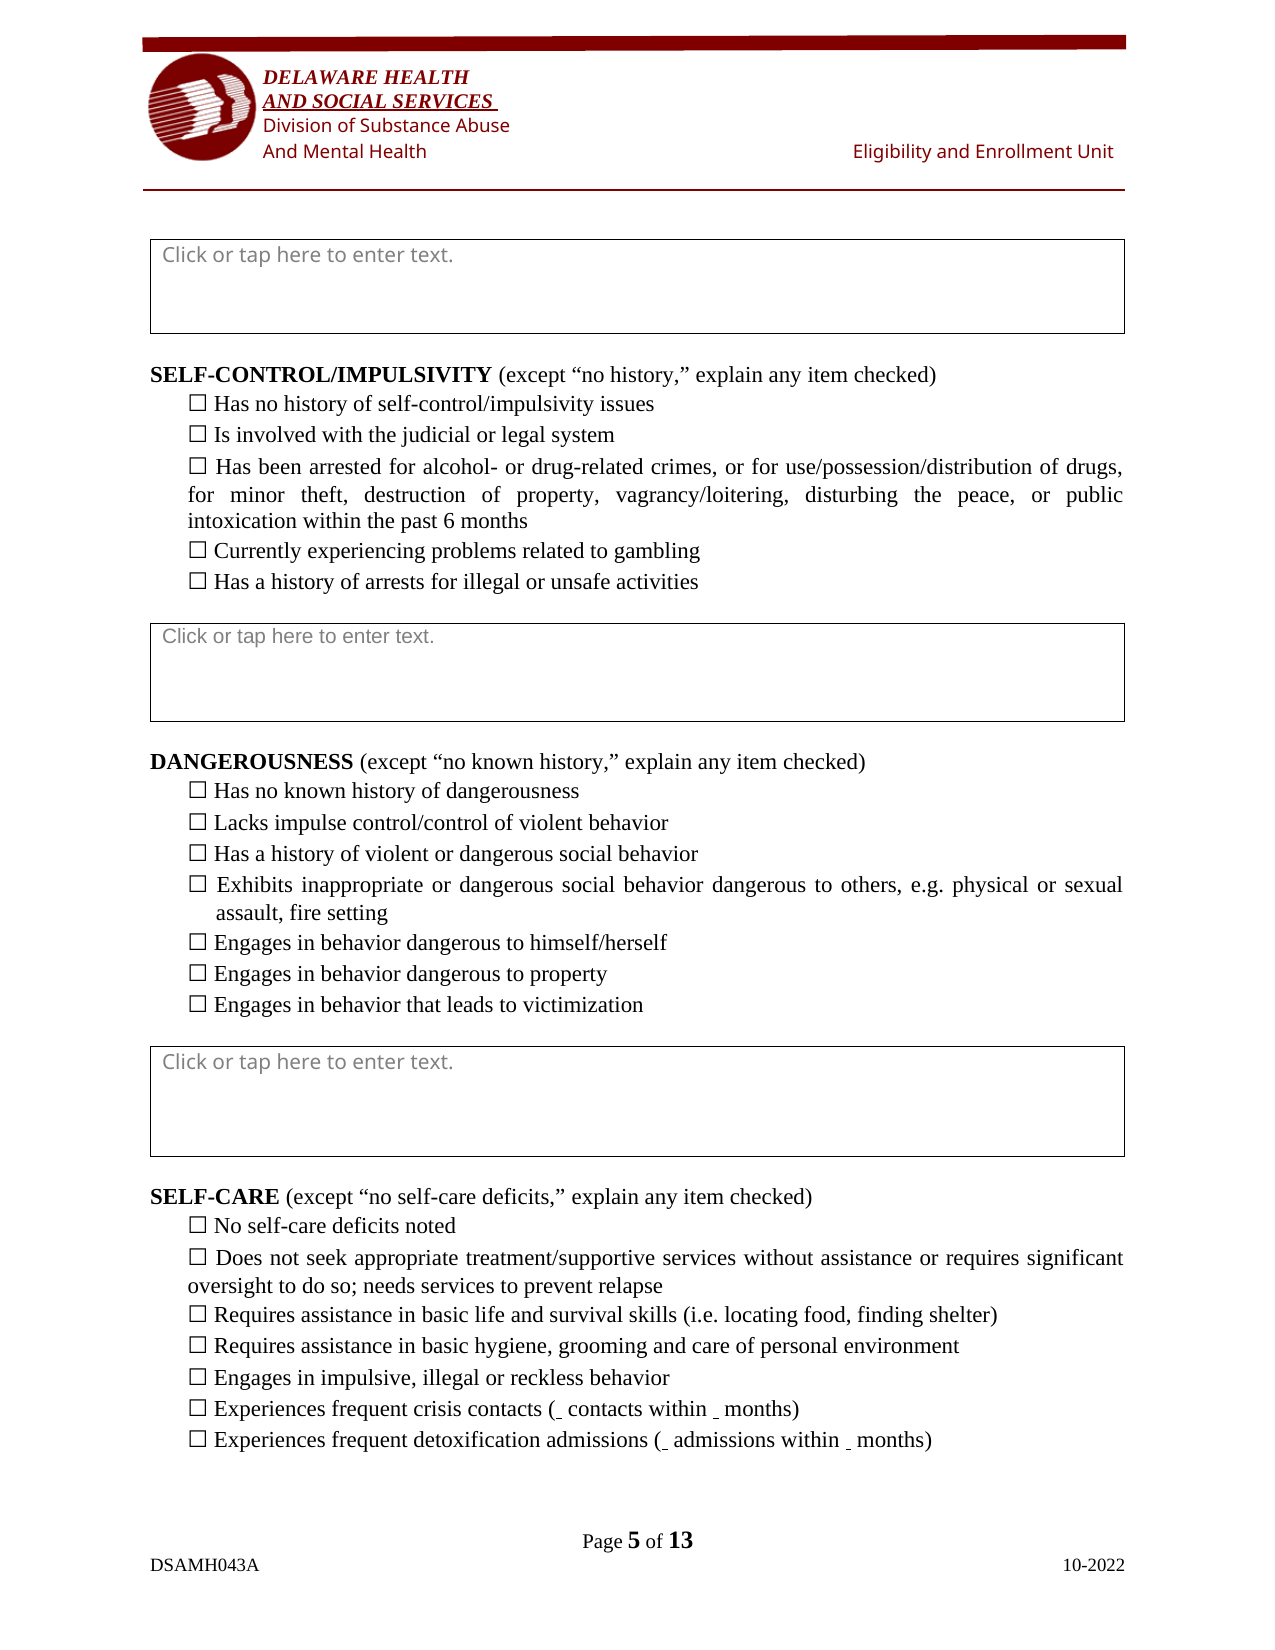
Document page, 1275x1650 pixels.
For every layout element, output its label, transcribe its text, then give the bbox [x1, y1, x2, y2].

title Has a history of violent or dangerous social behavior [187, 837, 1125, 868]
title Experiences frequent crisis contacts ( contacts within months) [187, 1392, 1125, 1423]
title Engages in impulsive, illegal or reckless behavior [187, 1361, 1125, 1392]
title Engages in behavior that leads to victimization [187, 988, 1125, 1019]
title Has no history of self-control/impulsivity issues [187, 387, 1125, 418]
title Currently experiencing problems related to gambling [187, 533, 1125, 565]
title Has a history of arrests for illegal or unsafe activities [187, 565, 1125, 596]
title SELF-CARE (except “no self-care deficits,” explain any item checked) [150, 1183, 1125, 1209]
title Has no known history of dangerousness [187, 774, 1125, 806]
title DANGEROUSNESS (except “no known history,” explain any item checked) [150, 748, 1125, 774]
title Does not seek appropriate treatment/supportive services without assistance or requires significant oversight to do so; needs services to prevent relapse [187, 1241, 1125, 1298]
title Engages in behavior dangerous to property [187, 957, 1125, 988]
picture [145, 51, 259, 163]
title SELF-CONTROL/IMPULSIVITY (except “no history,” explain any item checked) [150, 361, 1125, 387]
title Lacks impulse control/control of violent behavior [187, 806, 1125, 837]
title Has been arrested for alcohol- or drug-related crimes, or for use/possession/distribution of drugs, for minor theft, destruction of property, vagrancy/loitering, disturbing the peace, or public intoxication within the past 6 months [187, 449, 1125, 533]
title Exhibits inappropriate or dangerous social behavior dangerous to others, e.g. physical or sexual assault, fire setting [187, 868, 1125, 926]
title Requires assistance in basic life and survival skills (i.e. locating food, finding shelter) [187, 1298, 1125, 1329]
title Is involved with the judicial or legal system [187, 418, 1125, 449]
title Requires assistance in basic hygiene, grooming and care of personal environment [187, 1329, 1125, 1361]
title Experiences frequent detoxification admissions ( admissions within months) [187, 1423, 1125, 1454]
title No self-care deficits noted [187, 1209, 1125, 1241]
title Engages in behavior dangerous to himself/herself [187, 926, 1125, 957]
